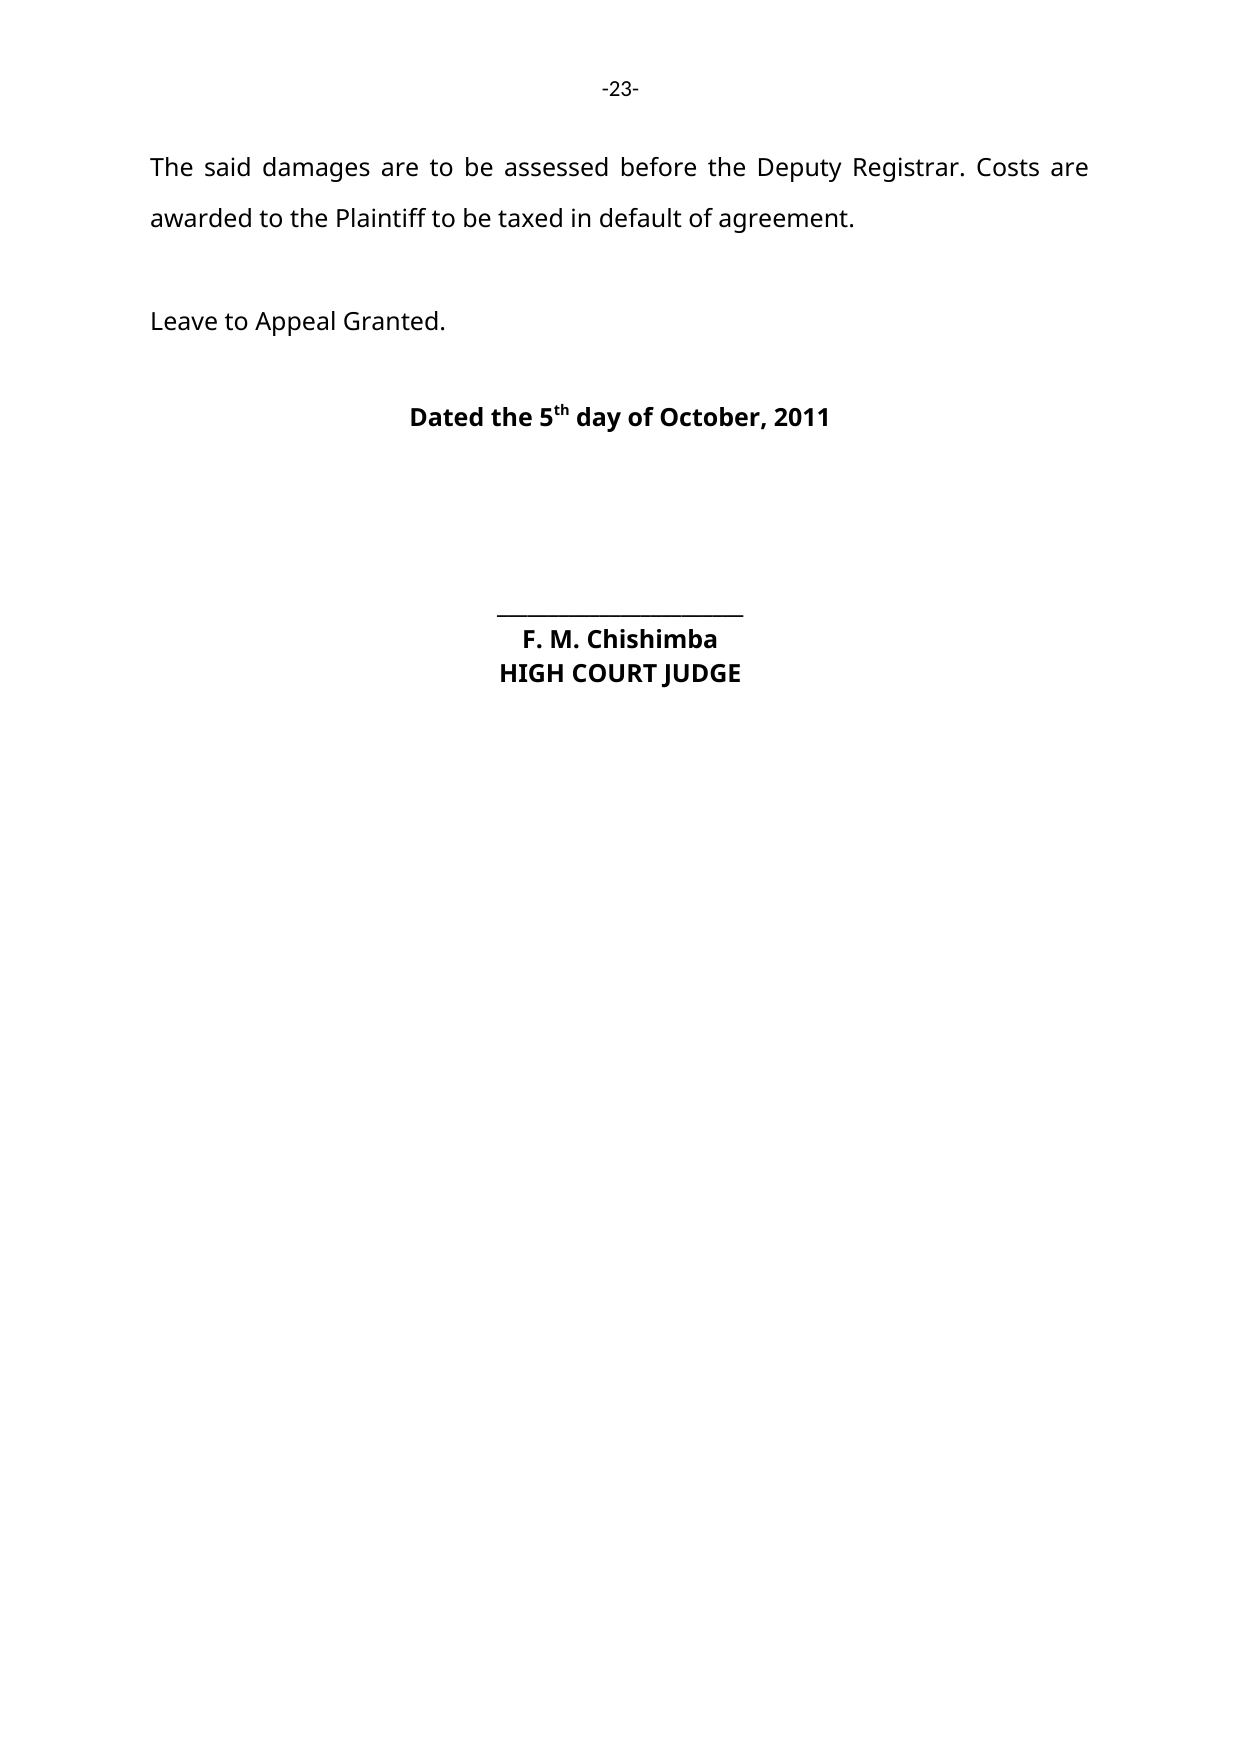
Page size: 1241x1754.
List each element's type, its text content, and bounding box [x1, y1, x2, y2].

text Dated the 5th day of October, 2011 [150, 400, 1090, 434]
text Leave to Appeal Granted. [150, 303, 1090, 337]
text HIGH COURT JUDGE [150, 655, 1090, 689]
text The said damages are to be assessed before the Deputy Registrar. Costs are awarded to the Plaintiff to be taxed in default of agreement. [150, 150, 1090, 235]
text F. M. Chishimba [150, 621, 1090, 655]
text ________________________ [150, 587, 1090, 621]
